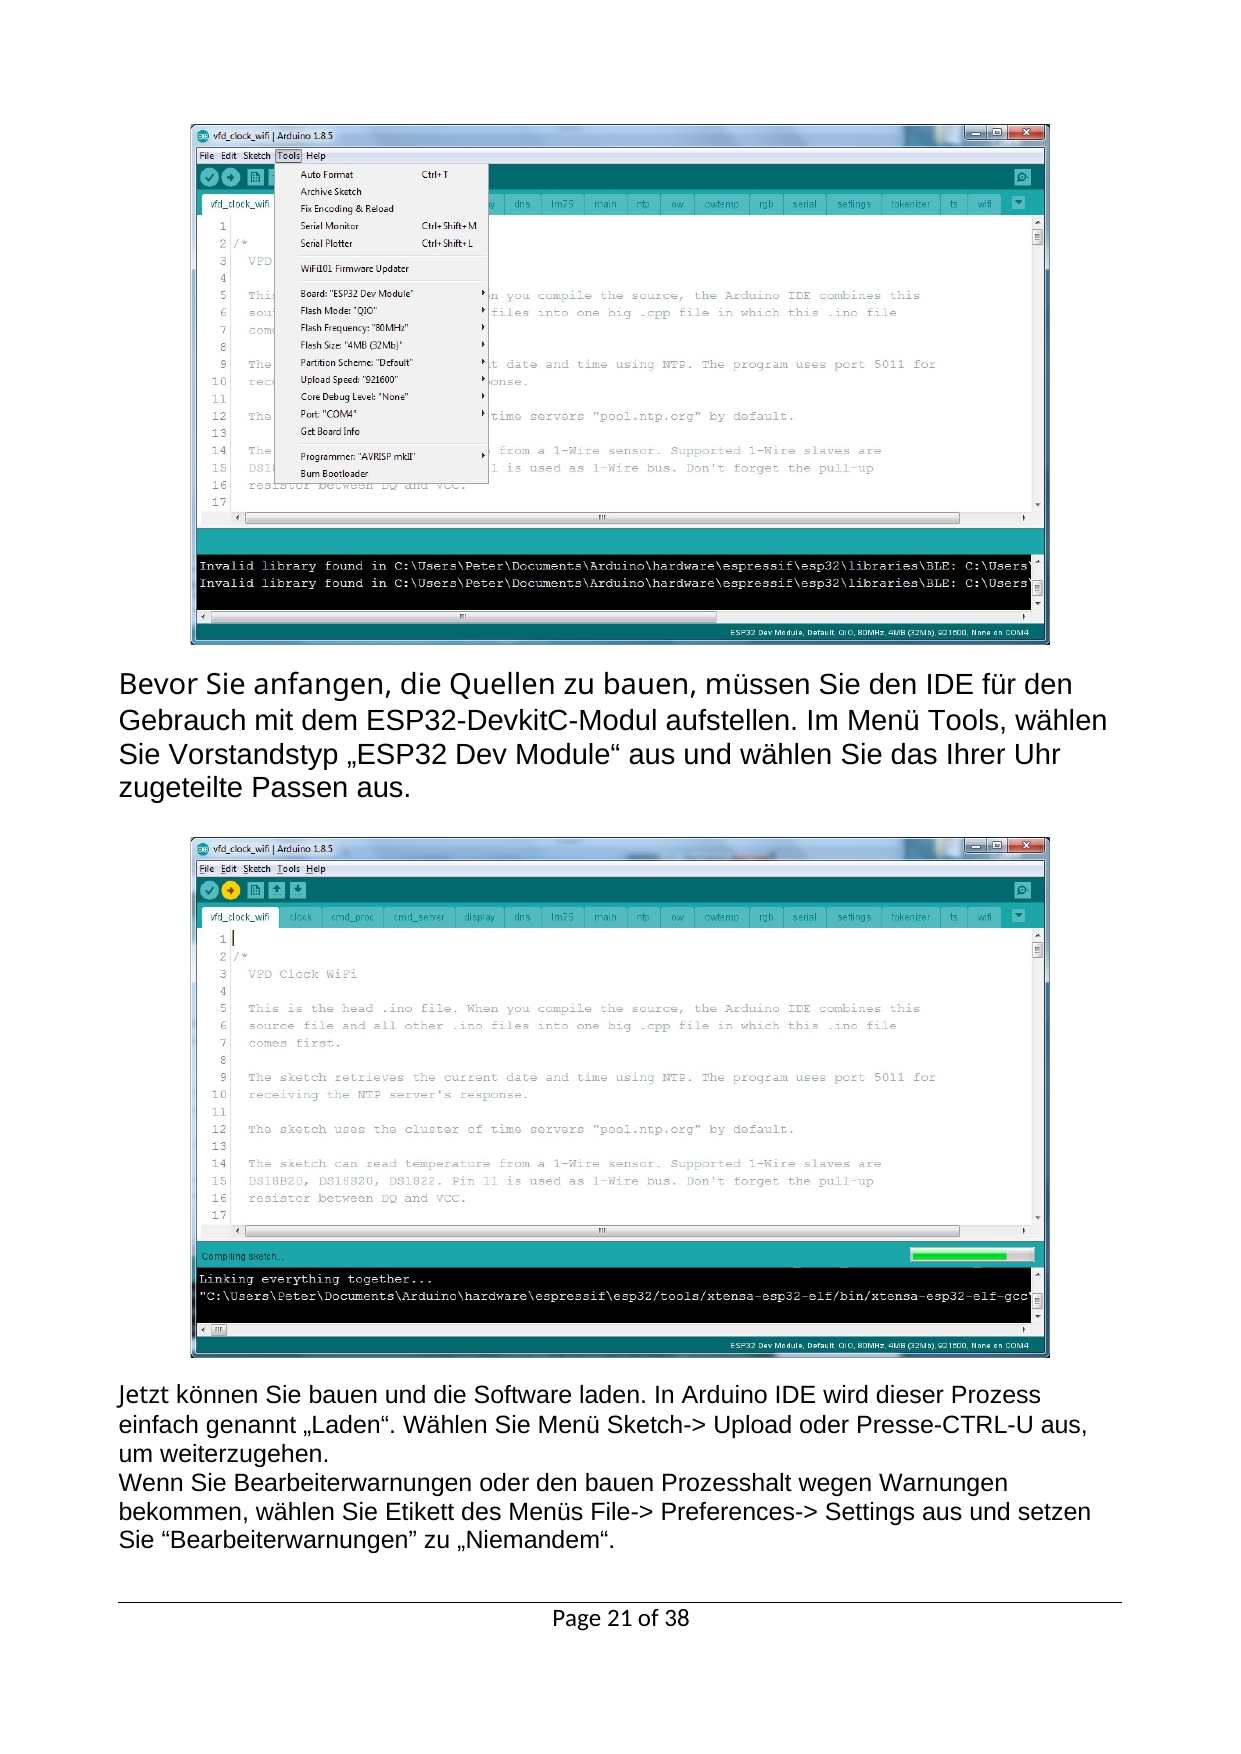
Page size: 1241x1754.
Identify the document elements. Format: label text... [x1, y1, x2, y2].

picture [190, 124, 1050, 645]
text Bevor Sie anfangen, die Quellen zu bauen, müssen Sie den IDE für den Gebrauch mit dem ESP32-DevkitC-Modul aufstellen. Im Menü Tools, wählen Sie Vorstandstyp „ESP32 Dev Module“ aus und wählen Sie das Ihrer Uhr zugeteilte Passen aus. [118, 663, 1123, 804]
picture [190, 837, 1050, 1358]
text Wenn Sie Bearbeiterwarnungen oder den bauen Prozesshalt wegen Warnungen bekommen, wählen Sie Etikett des Menüs File-> Preferences-> Settings aus und setzen Sie “Bearbeiterwarnungen” zu „Niemandem“. [118, 1468, 1123, 1554]
text Jetzt können Sie bauen und die Software laden. In Arduino IDE wird dieser Prozess einfach genannt „Laden“. Wählen Sie Menü Sketch-> Upload oder Presse-CTRL-U aus, um weiterzugehen. [118, 1376, 1123, 1468]
